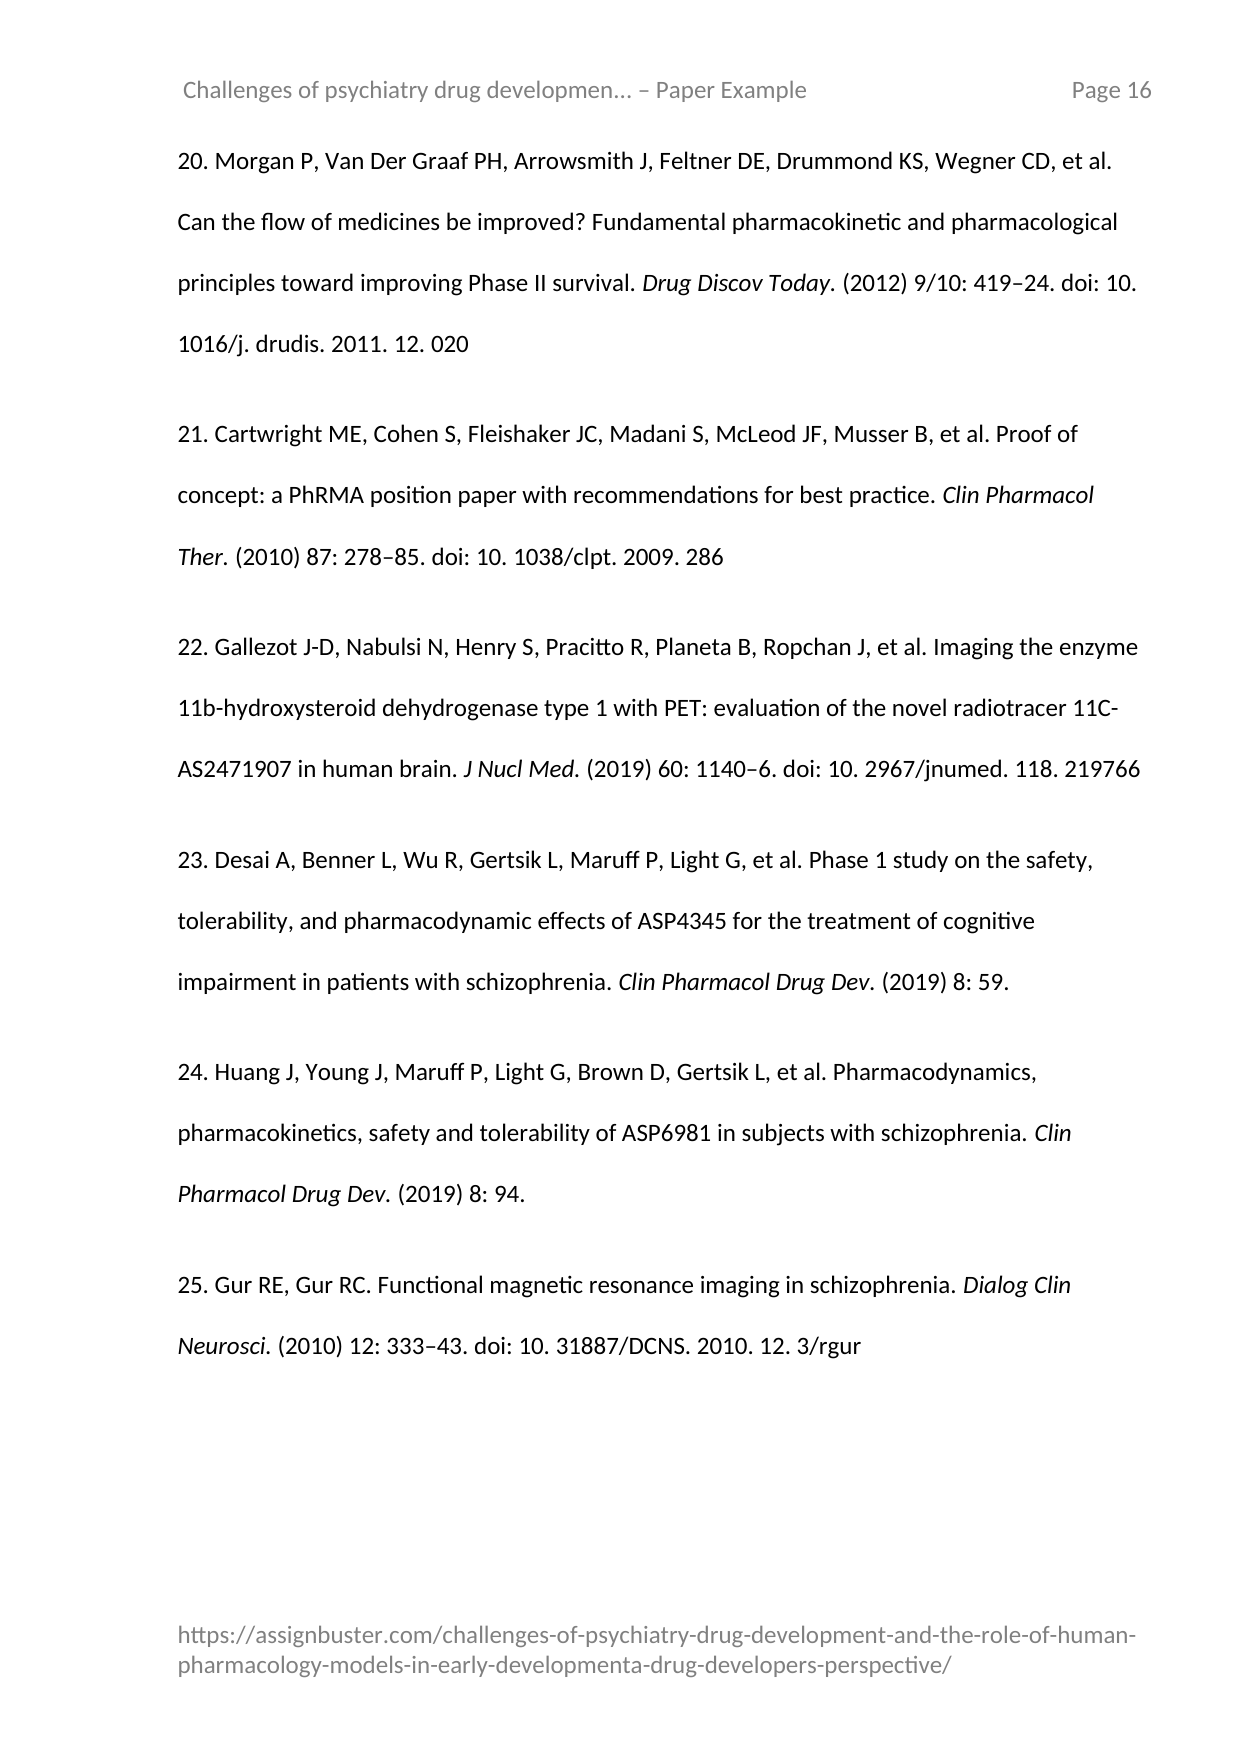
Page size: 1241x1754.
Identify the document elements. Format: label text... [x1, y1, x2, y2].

text 20. Morgan P, Van Der Graaf PH, Arrowsmith J, Feltner DE, Drummond KS, Wegner CD, et al. Can the flow of medicines be improved? Fundamental pharmacokinetic and pharmacological principles toward improving Phase II survival. Drug Discov Today. (2012) 9/10: 419–24. doi: 10. 1016/j. drudis. 2011. 12. 020 [177, 145, 1152, 359]
text 22. Gallezot J-D, Nabulsi N, Henry S, Pracitto R, Planeta B, Ropchan J, et al. Imaging the enzyme 11b-hydroxysteroid dehydrogenase type 1 with PET: evaluation of the novel radiotracer 11C-AS2471907 in human brain. J Nucl Med. (2019) 60: 1140–6. doi: 10. 2967/jnumed. 118. 219766 [177, 631, 1152, 784]
text 23. Desai A, Benner L, Wu R, Gertsik L, Maruff P, Light G, et al. Phase 1 study on the safety, tolerability, and pharmacodynamic effects of ASP4345 for the treatment of cognitive impairment in patients with schizophrenia. Clin Pharmacol Drug Dev. (2019) 8: 59. [177, 844, 1152, 996]
text 25. Gur RE, Gur RC. Functional magnetic resonance imaging in schizophrenia. Dialog Clin Neurosci. (2010) 12: 333–43. doi: 10. 31887/DCNS. 2010. 12. 3/rgur [177, 1269, 1152, 1361]
text 21. Cartwright ME, Cohen S, Fleishaker JC, Madani S, McLeod JF, Musser B, et al. Proof of concept: a PhRMA position paper with recommendations for best practice. Clin Pharmacol Ther. (2010) 87: 278–85. doi: 10. 1038/clpt. 2009. 286 [177, 419, 1152, 571]
text 24. Huang J, Young J, Maruff P, Light G, Brown D, Gertsik L, et al. Pharmacodynamics, pharmacokinetics, safety and tolerability of ASP6981 in subjects with schizophrenia. Clin Pharmacol Drug Dev. (2019) 8: 94. [177, 1056, 1152, 1209]
